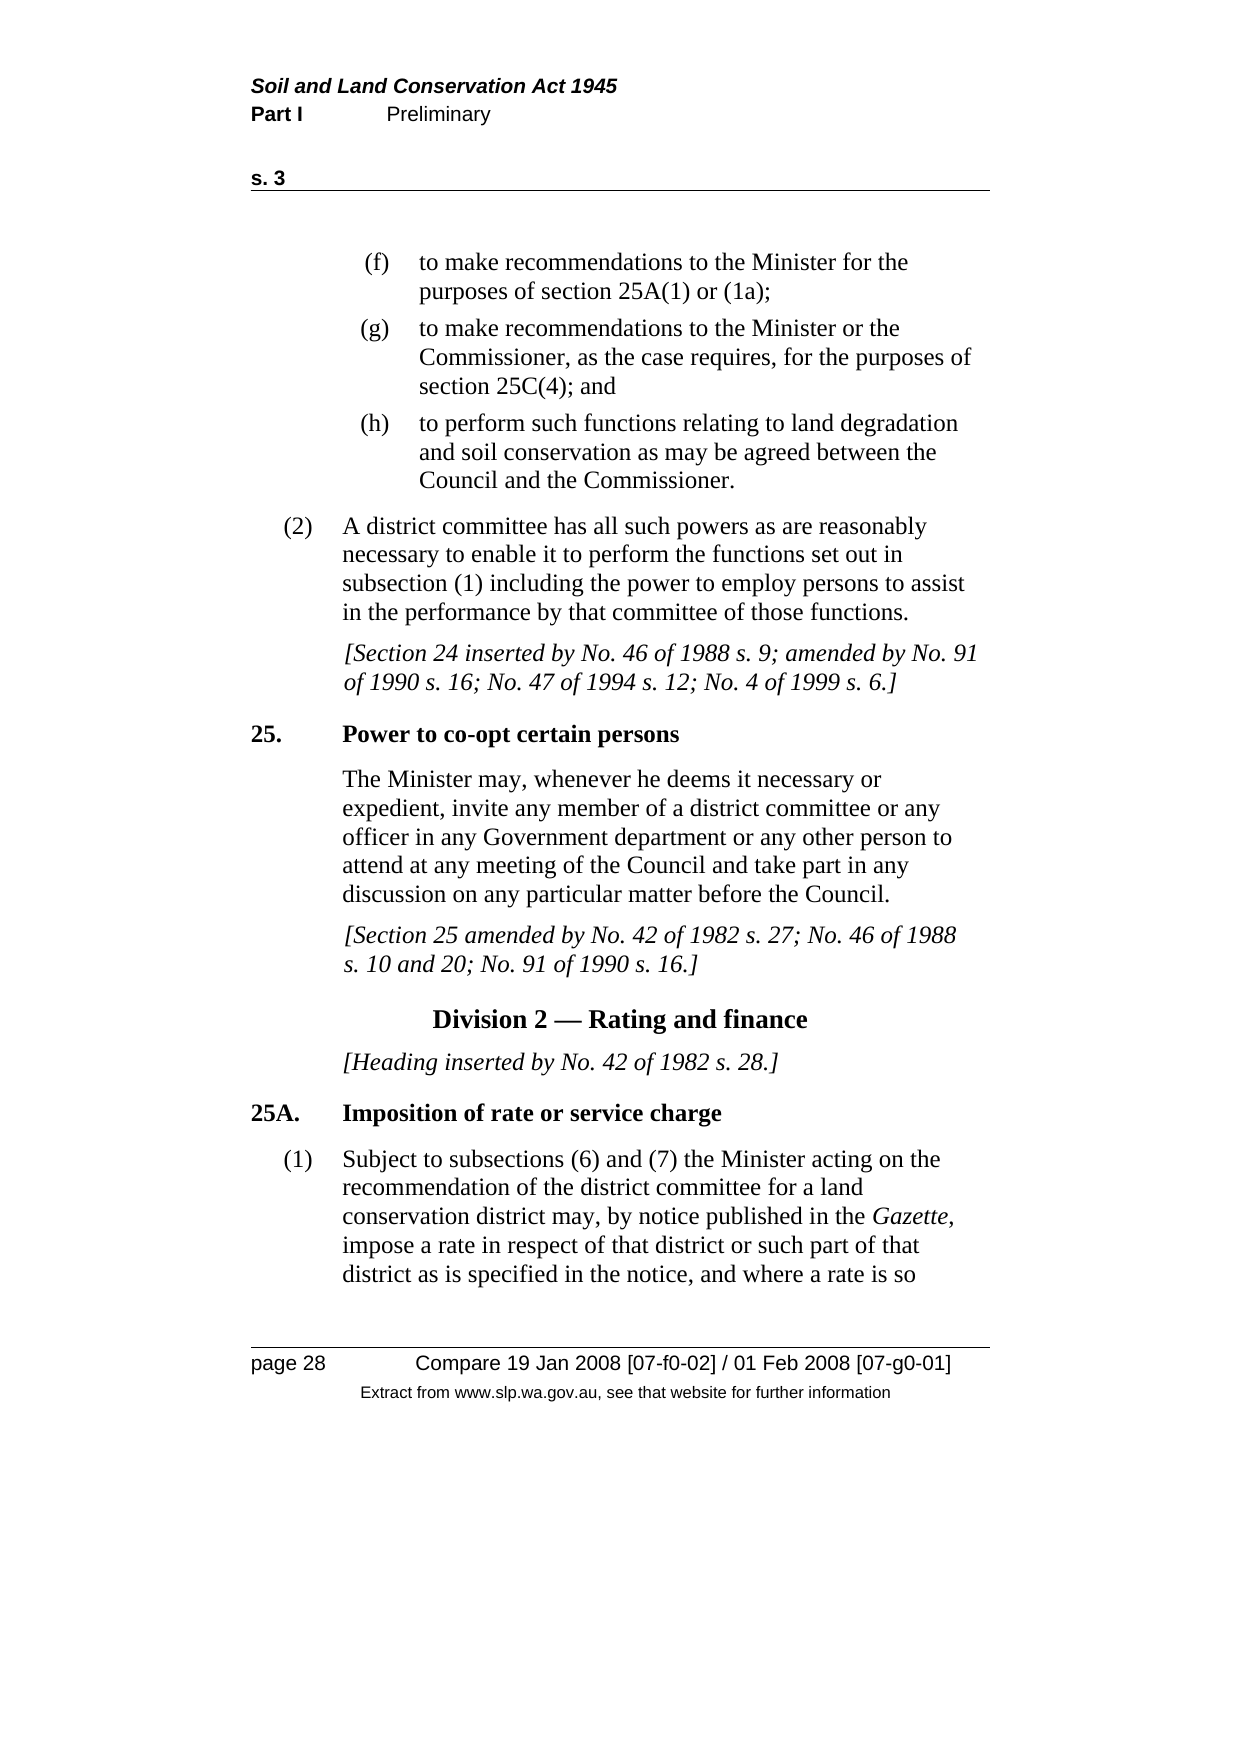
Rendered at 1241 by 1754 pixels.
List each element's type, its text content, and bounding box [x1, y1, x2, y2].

subtitle 25. Power to co-opt certain persons [251, 719, 990, 747]
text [251, 1144, 990, 1287]
text [Section 25 amended by No. 42 of 1982 s. 27; No. 46 of 1988 s. 10 and 20; No. 91 of 1990 s. 16.] [251, 920, 990, 978]
text The Minister may, whenever he deems it necessary or expedient, invite any member of a district committee or any officer in any Government department or any other person to attend at any meeting of the Council and take part in any discussion on any particular matter before the Council. [251, 764, 990, 908]
text (h) to perform such functions relating to land degradation and soil conservation as may be agreed between the Council and the Commissioner. [251, 408, 990, 494]
subtitle 25A. Imposition of rate or service charge [251, 1098, 990, 1127]
subtitle Division 2 — Rating and finance [251, 1003, 990, 1034]
text (g) to make recommendations to the Minister or the Commissioner, as the case requires, for the purposes of section 25C(4); and [251, 313, 990, 399]
text [Section 24 inserted by No. 46 of 1988 s. 9; amended by No. 91 of 1990 s. 16; No. 47 of 1994 s. 12; No. 4 of 1999 s. 6.] [251, 638, 990, 696]
subtitle [Heading inserted by No. 42 of 1982 s. 28.] [251, 1047, 990, 1075]
text (f) to make recommendations to the Minister for the purposes of section 25A(1) or (1a); [251, 247, 990, 305]
text (2) A district committee has all such powers as are reasonably necessary to enable it to perform the functions set out in subsection (1) including the power to employ persons to assist in the performance by that committee of those functions. [251, 511, 990, 626]
